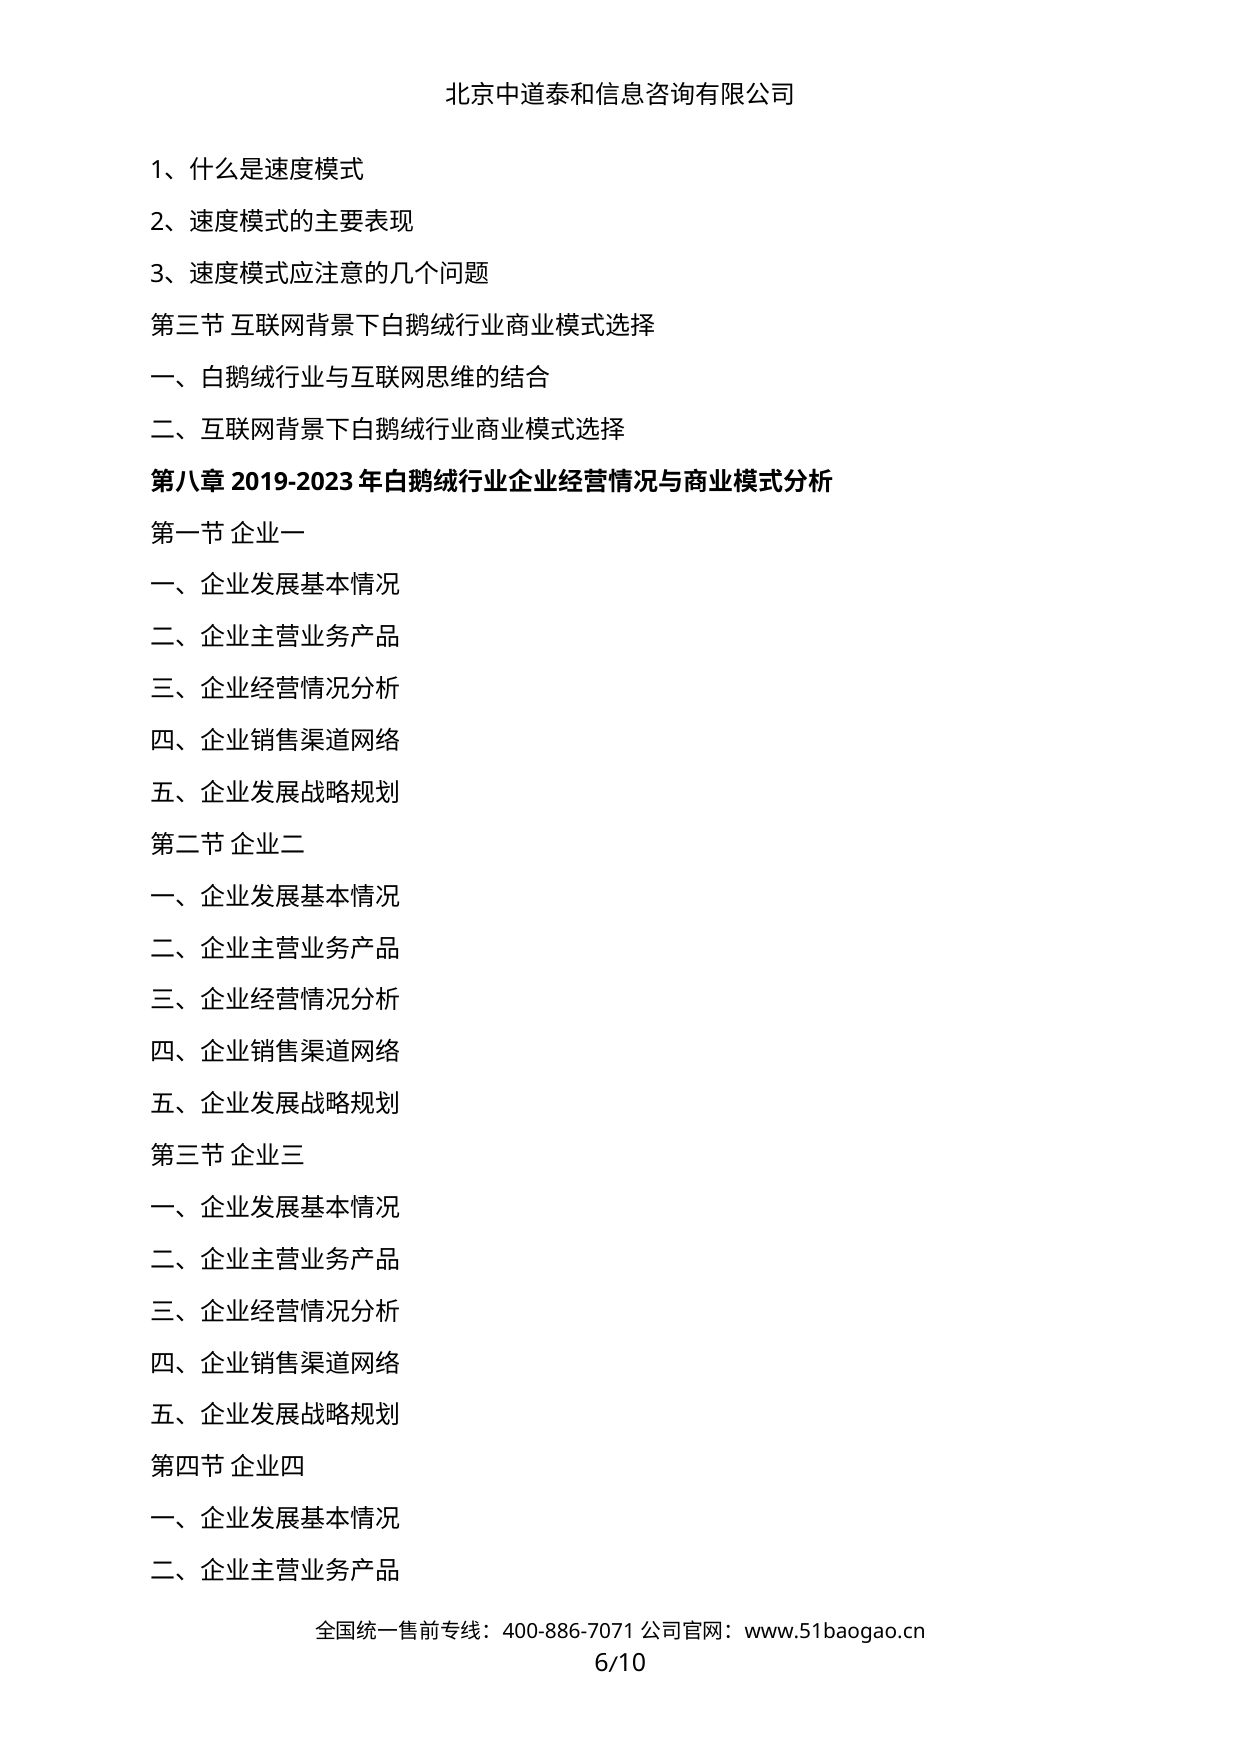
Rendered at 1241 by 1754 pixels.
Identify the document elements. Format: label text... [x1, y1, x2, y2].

text 1、什么是速度模式 [150, 150, 1090, 186]
text 一、白鹅绒行业与互联网思维的结合 [150, 357, 1090, 394]
text 四、企业销售渠道网络 [150, 1032, 1090, 1068]
text 第四节 企业四 [150, 1447, 1090, 1483]
text 二、企业主营业务产品 [150, 1239, 1090, 1276]
text 一、企业发展基本情况 [150, 876, 1090, 912]
text 第二节 企业二 [150, 824, 1090, 861]
text 五、企业发展战略规划 [150, 772, 1090, 809]
text 2、速度模式的主要表现 [150, 202, 1090, 238]
text 二、企业主营业务产品 [150, 1551, 1090, 1587]
text 二、企业主营业务产品 [150, 928, 1090, 964]
text 四、企业销售渠道网络 [150, 721, 1090, 757]
text 第八章 2019-2023年白鹅绒行业企业经营情况与商业模式分析 [150, 461, 1090, 497]
text 3、速度模式应注意的几个问题 [150, 254, 1090, 290]
text 第三节 企业三 [150, 1136, 1090, 1172]
text 三、企业经营情况分析 [150, 669, 1090, 705]
text 五、企业发展战略规划 [150, 1084, 1090, 1120]
text 三、企业经营情况分析 [150, 1291, 1090, 1327]
text 第三节 互联网背景下白鹅绒行业商业模式选择 [150, 306, 1090, 342]
text 五、企业发展战略规划 [150, 1395, 1090, 1431]
text 一、企业发展基本情况 [150, 565, 1090, 601]
text 四、企业销售渠道网络 [150, 1343, 1090, 1379]
text 三、企业经营情况分析 [150, 980, 1090, 1016]
text 二、企业主营业务产品 [150, 617, 1090, 653]
text 一、企业发展基本情况 [150, 1499, 1090, 1535]
text 第一节 企业一 [150, 513, 1090, 549]
text 二、互联网背景下白鹅绒行业商业模式选择 [150, 409, 1090, 446]
text 一、企业发展基本情况 [150, 1187, 1090, 1224]
